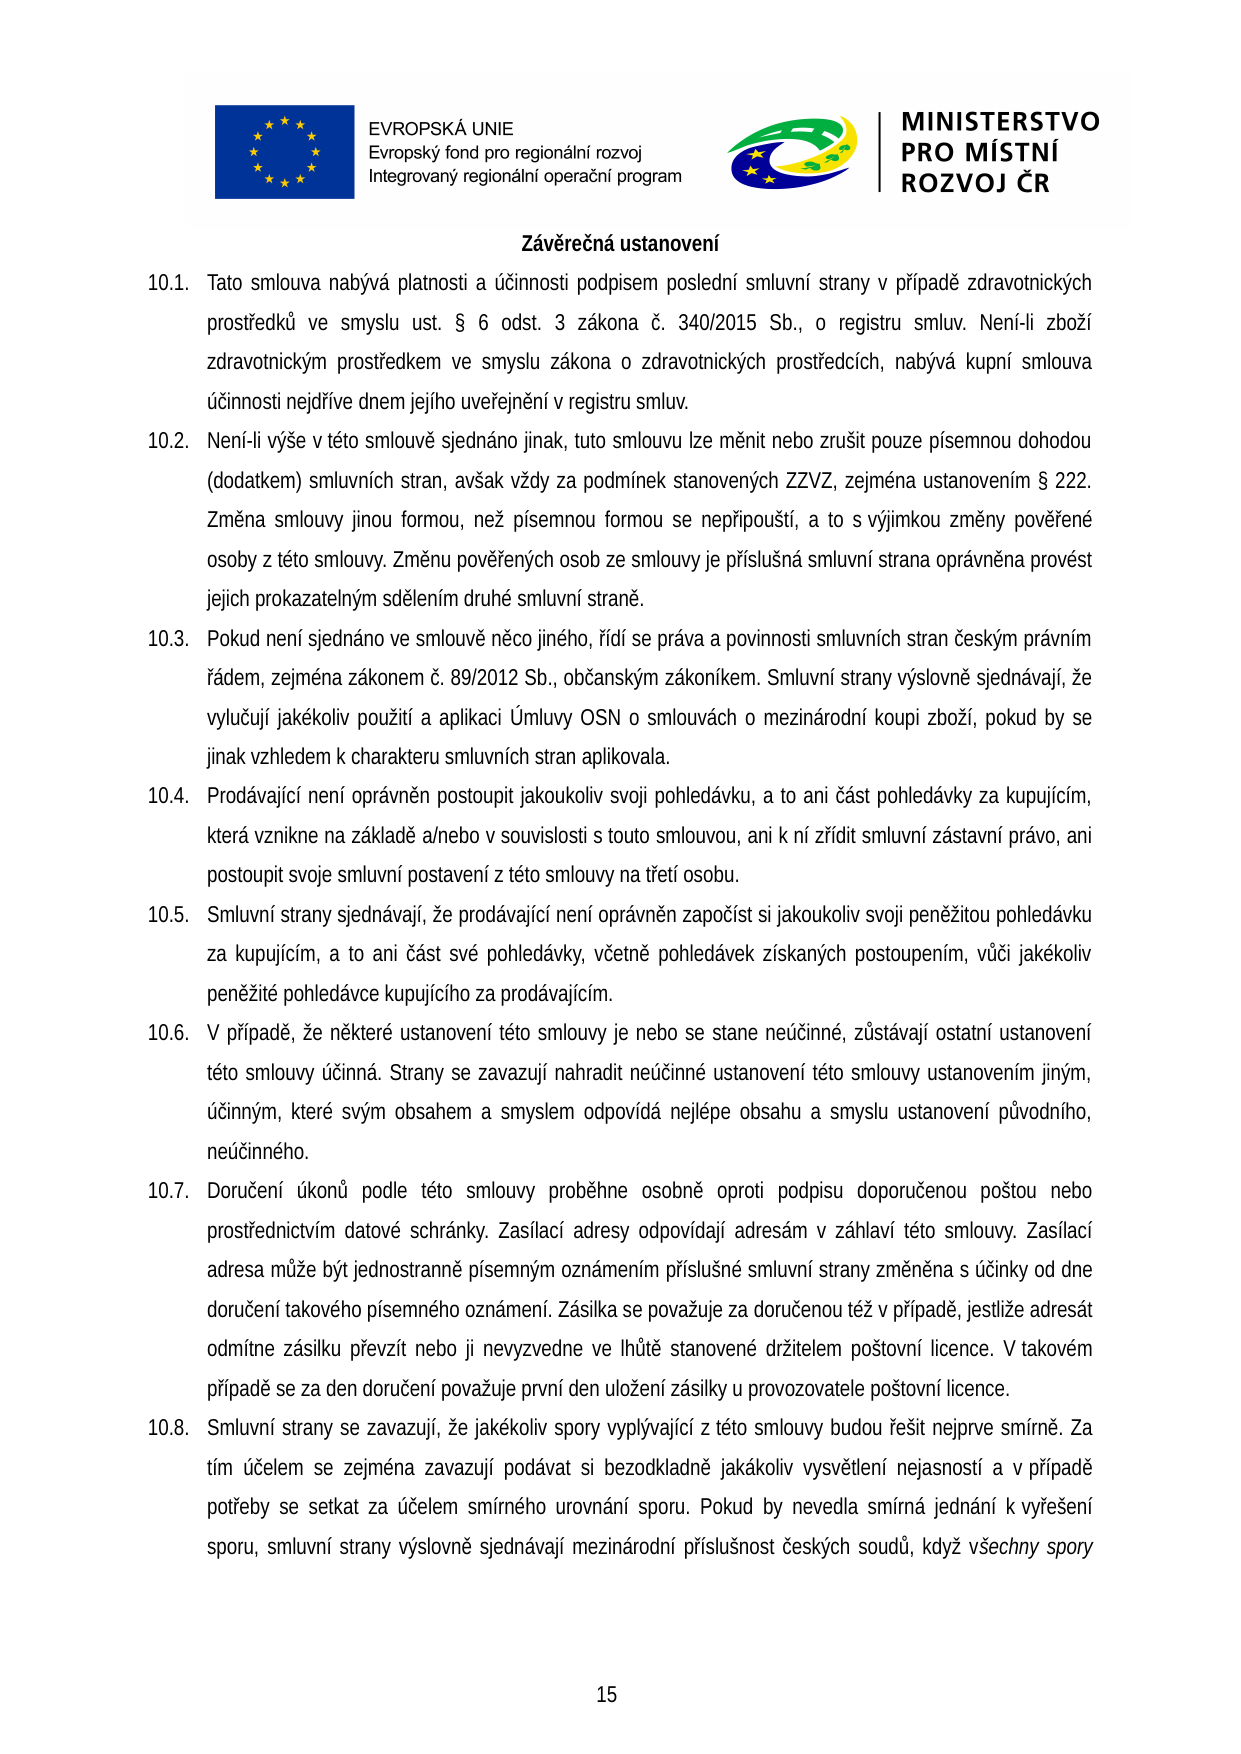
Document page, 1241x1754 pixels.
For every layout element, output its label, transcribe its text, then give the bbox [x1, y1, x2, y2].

list Není-li výše v této smlouvě sjednáno jinak, tuto smlouvu lze měnit nebo zrušit pouze písemnou dohodou (dodatkem) smluvních stran, avšak vždy za podmínek stanovených ZZVZ, zejména ustanovením § 222. Změna smlouvy jinou formou, než písemnou formou se nepřipouští, a to s výjimkou změny pověřené osoby z této smlouvy. Změnu pověřených osob ze smlouvy je příslušná smluvní strana oprávněna provést jejich prokazatelným sdělením druhé smluvní straně. [148, 427, 1092, 611]
list Tato smlouva nabývá platnosti a účinnosti podpisem poslední smluvní strany v případě zdravotnických prostředků ve smyslu ust. § 6 odst. 3 zákona č. 340/2015 Sb., o registru smluv. Není-li zboží zdravotnickým prostředkem ve smyslu zákona o zdravotnických prostředcích, nabývá kupní smlouva účinnosti nejdříve dnem jejího uveřejnění v registru smluv. [148, 269, 1092, 414]
list Prodávající není oprávněn postoupit jakoukoliv svoji pohledávku, a to ani část pohledávky za kupujícím, která vznikne na základě a/nebo v souvislosti s touto smlouvou, ani k ní zřídit smluvní zástavní právo, ani postoupit svoje smluvní postavení z této smlouvy na třetí osobu. [148, 782, 1092, 888]
list Pokud není sjednáno ve smlouvě něco jiného, řídí se práva a povinnosti smluvních stran českým právním řádem, zejména zákonem č. 89/2012 Sb., občanským zákoníkem. Smluvní strany výslovně sjednávají, že vylučují jakékoliv použití a aplikaci Úmluvy OSN o smlouvách o mezinárodní koupi zboží, pokud by se jinak vzhledem k charakteru smluvních stran aplikovala. [148, 624, 1092, 769]
picture [184, 73, 1130, 230]
list V případě, že některé ustanovení této smlouvy je nebo se stane neúčinné, zůstávají ostatní ustanovení této smlouvy účinná. Strany se zavazují nahradit neúčinné ustanovení této smlouvy ustanovením jiným, účinným, které svým obsahem a smyslem odpovídá nejlépe obsahu a smyslu ustanovení původního, neúčinného. [148, 1019, 1092, 1164]
list Doručení úkonů podle této smlouvy proběhne osobně oproti podpisu doporučenou poštou nebo prostřednictvím datové schránky. Zasílací adresy odpovídají adresám v záhlaví této smlouvy. Zasílací adresa může být jednostranně písemným oznámením příslušné smluvní strany změněna s účinky od dne doručení takového písemného oznámení. Zásilka se považuje za doručenou též v případě, jestliže adresát odmítne zásilku převzít nebo ji nevyzvedne ve lhůtě stanovené držitelem poštovní licence. V takovém případě se za den doručení považuje první den uložení zásilky u provozovatele poštovní licence. [148, 1177, 1092, 1401]
list Smluvní strany sjednávají, že prodávající není oprávněn započíst si jakoukoliv svoji peněžitou pohledávku za kupujícím, a to ani část své pohledávky, včetně pohledávek získaných postoupením, vůči jakékoliv peněžité pohledávce kupujícího za prodávajícím. [148, 901, 1092, 1006]
subtitle Závěrečná ustanovení [148, 230, 1092, 256]
